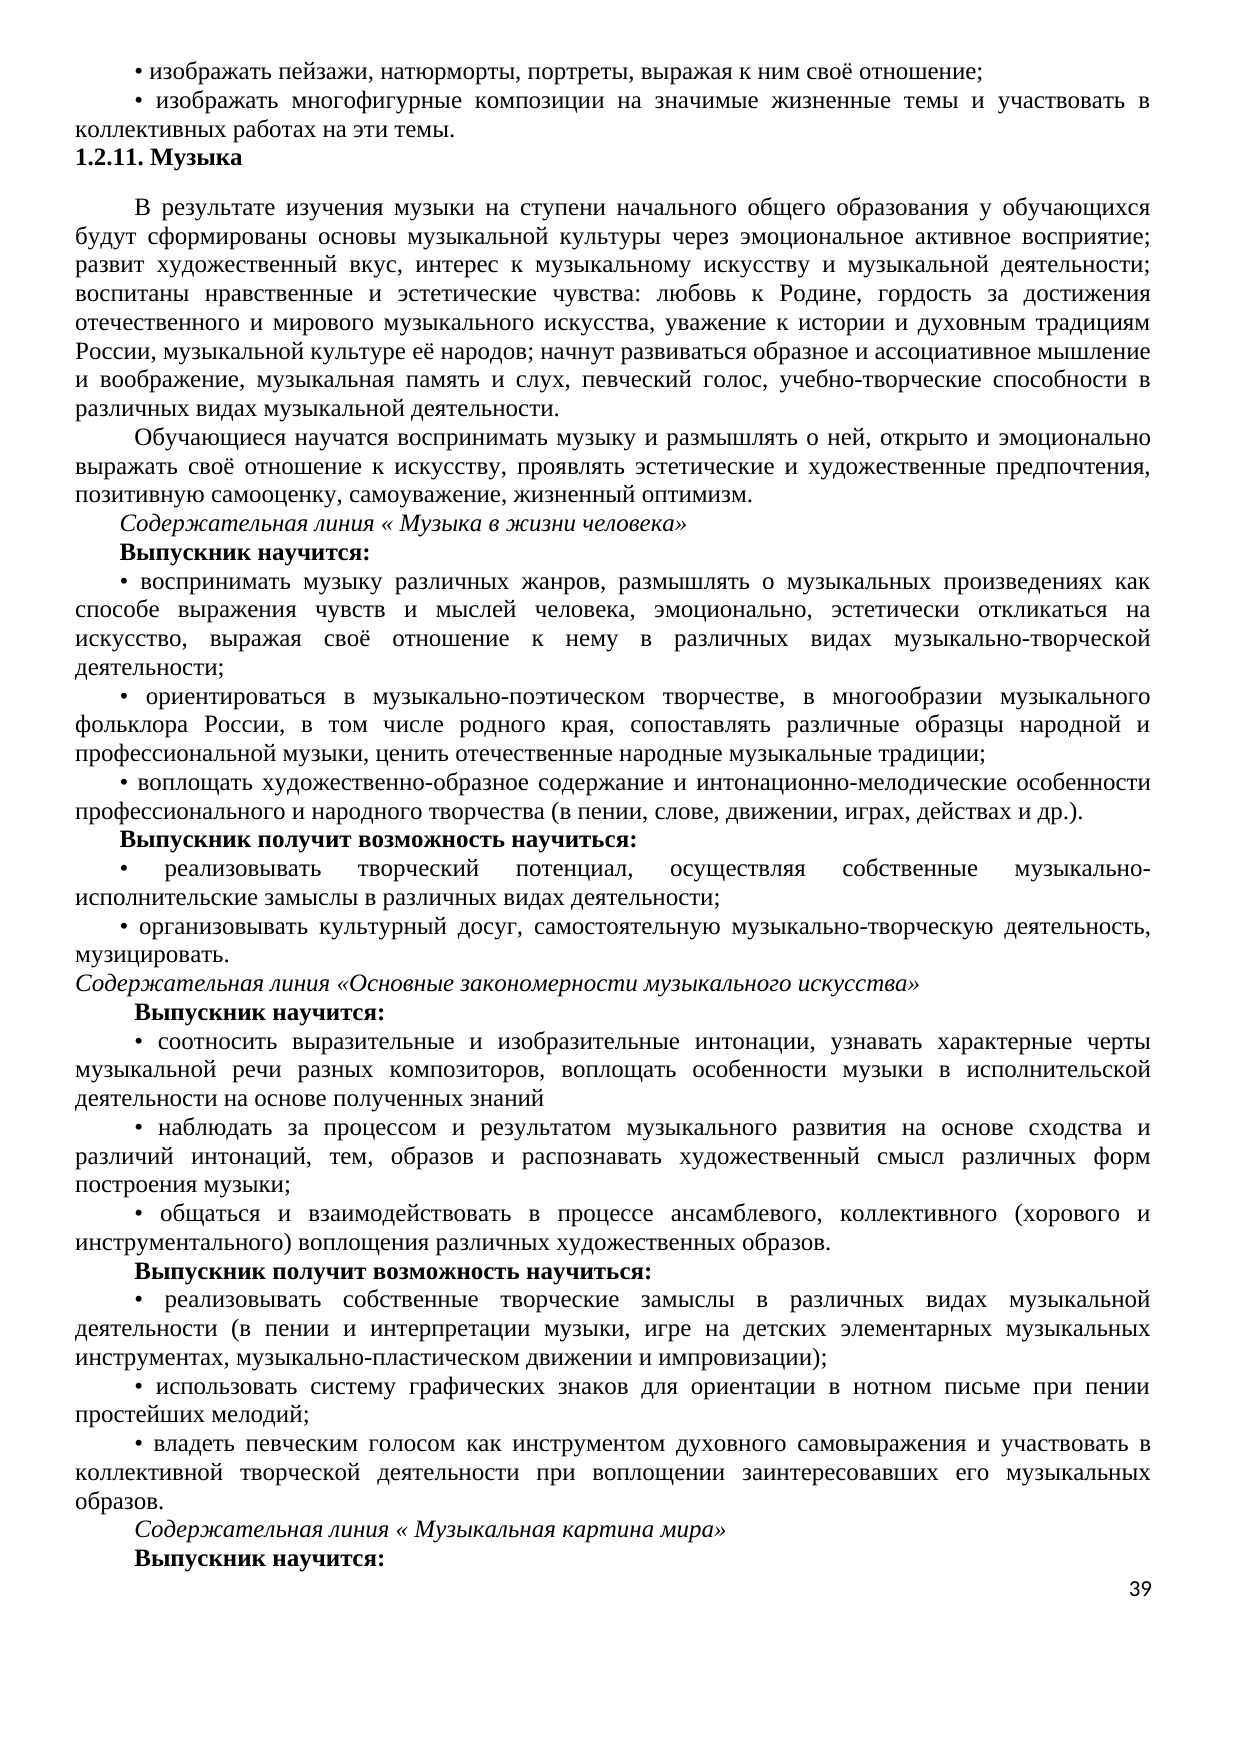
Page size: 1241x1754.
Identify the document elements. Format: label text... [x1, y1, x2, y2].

text • воспринимать музыку различных жанров, размышлять о музыкальных произведениях как способе выражения чувств и мыслей человека, эмоционально, эстетически откликаться на искусство, выражая своё отношение к нему в различных видах музыкально-творческой деятельности; [75, 566, 1152, 681]
text • реализовывать собственные творческие замыслы в различных видах музыкальной деятельности (в пении и интерпретации музыки, игре на детских элементарных музыкальных инструментах, музыкально-пластическом движении и импровизации); [75, 1284, 1152, 1371]
text Выпускник получит возможность научиться: [75, 1256, 1152, 1284]
text • ориентироваться в музыкально-поэтическом творчестве, в многообразии музыкального фольклора России, в том числе родного края, сопоставлять различные образцы народной и профессиональной музыки, ценить отечественные народные музыкальные традиции; [75, 681, 1152, 767]
text • изображать пейзажи, натюрморты, портреты, выражая к ним своё отношение; [75, 56, 1152, 85]
text Содержательная линия « Музыкальная картина мира» [75, 1514, 1152, 1543]
text Содержательная линия « Музыка в жизни человека» [75, 508, 1152, 537]
text Обучающиеся научатся воспринимать музыку и размышлять о ней, открыто и эмоционально выражать своё отношение к искусству, проявлять эстетические и художественные предпочтения, позитивную самооценку, самоуважение, жизненный оптимизм. [75, 422, 1152, 508]
text 1.2.11. Музыка [75, 142, 1152, 171]
text В результате изучения музыки на ступени начального общего образования у обучающихся будут сформированы основы музыкальной культуры через эмоциональное активное восприятие; развит художественный вкус, интерес к музыкальному искусству и музыкальной деятельности; воспитаны нравственные и эстетические чувства: любовь к Родине, гордость за достижения отечественного и мирового музыкального искусства, уважение к истории и духовным традициям России, музыкальной культуре её народов; начнут развиваться образное и ассоциативное мышление и воображение, музыкальная память и слух, певческий голос, учебно-творческие способности в различных видах музыкальной деятельности. [75, 192, 1152, 422]
text • общаться и взаимодействовать в процессе ансамблевого, коллективного (хорового и инструментального) воплощения различных художественных образов. [75, 1198, 1152, 1256]
text • владеть певческим голосом как инструментом духовного самовыражения и участвовать в коллективной творческой деятельности при воплощении заинтересовавших его музыкальных образов. [75, 1428, 1152, 1514]
text • соотносить выразительные и изобразительные интонации, узнавать характерные черты музыкальной речи разных композиторов, воплощать особенности музыки в исполнительской деятельности на основе полученных знаний [75, 1026, 1152, 1112]
text Выпускник научится: [75, 997, 1152, 1026]
text • воплощать художественно-образное содержание и интонационно-мелодические особенности профессионального и народного творчества (в пении, слове, движении, играх, действах и др.). [75, 767, 1152, 824]
text Выпускник научится: [75, 537, 1152, 566]
text Выпускник научится: [75, 1543, 1152, 1572]
text Содержательная линия «Основные закономерности музыкального искусства» [75, 968, 1152, 997]
text Выпускник получит возможность научиться: [75, 824, 1152, 853]
text • изображать многофигурные композиции на значимые жизненные темы и участвовать в коллективных работах на эти темы. [75, 85, 1152, 142]
text • реализовывать творческий потенциал, осуществляя собственные музыкально-исполнительские замыслы в различных видах деятельности; [75, 853, 1152, 911]
text • организовывать культурный досуг, самостоятельную музыкально-творческую деятельность, музицировать. [75, 911, 1152, 968]
text • наблюдать за процессом и результатом музыкального развития на основе сходства и различий интонаций, тем, образов и распознавать художественный смысл различных форм построения музыки; [75, 1112, 1152, 1198]
text • использовать систему графических знаков для ориентации в нотном письме при пении простейших мелодий; [75, 1371, 1152, 1428]
